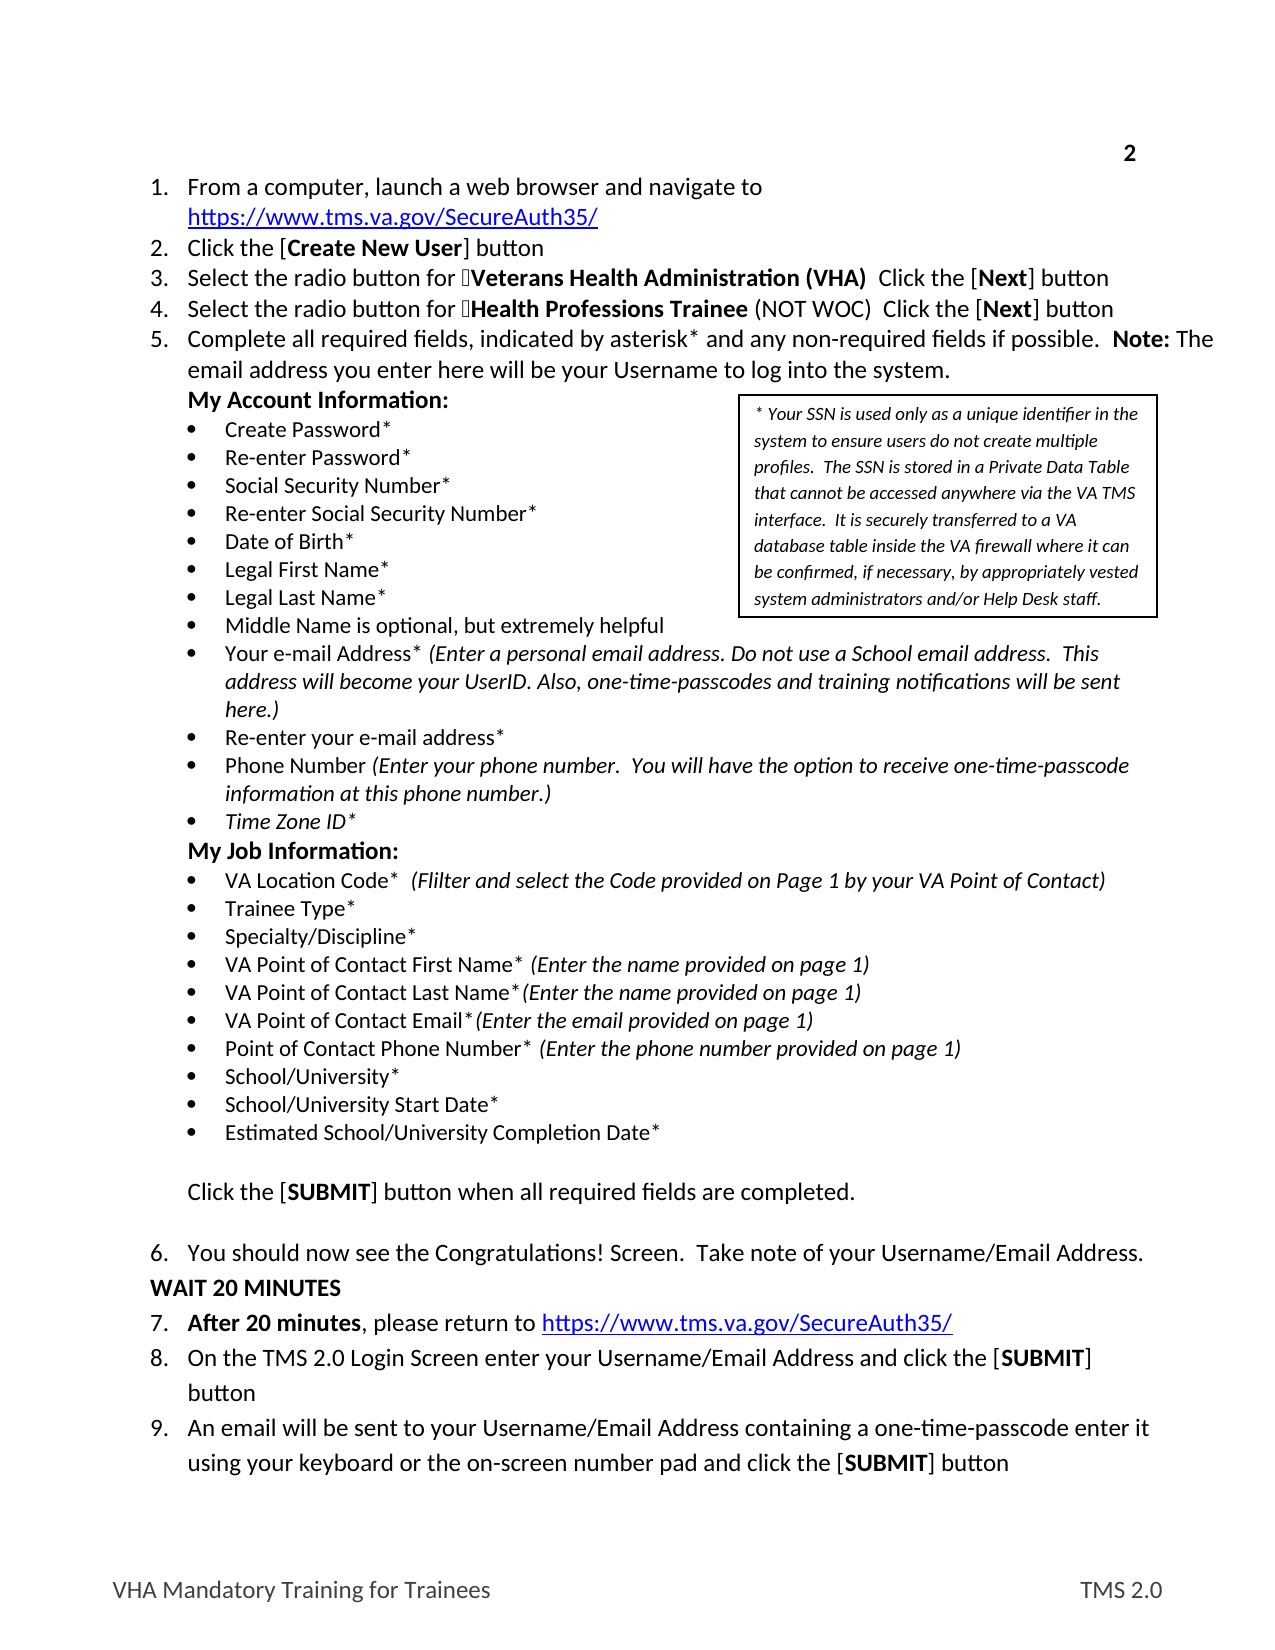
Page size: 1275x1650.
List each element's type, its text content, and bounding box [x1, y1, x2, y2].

list Re-enter Password* [187, 443, 738, 471]
list Trainee Type* [187, 894, 1162, 922]
list You should now see the Congratulations! Screen. Take note of your Username/Email Address. [150, 1237, 1162, 1268]
list Select the radio button for Health Professions Trainee (NOT WOC) Click the [Next] button [150, 293, 1162, 323]
list School/University* [187, 1062, 1162, 1090]
text My Job Information: [187, 835, 1162, 866]
list Phone Number (Enter your phone number. You will have the option to receive one-time-passcode information at this phone number.) [187, 751, 1162, 807]
list VA Location Code* (Flilter and select the Code provided on Page 1 by your VA Point of Contact) [187, 866, 1162, 894]
list Specialty/Discipline* [187, 922, 1162, 950]
list An email will be sent to your Username/Email Address containing a one-time-passcode enter it using your keyboard or the on-screen number pad and click the [SUBMIT] button [150, 1412, 1162, 1478]
list Estimated School/University Completion Date* [187, 1118, 1162, 1146]
text Click the [SUBMIT] button when all required fields are completed. [187, 1176, 1162, 1207]
list Middle Name is optional, but extremely helpful [187, 611, 1162, 639]
list Legal First Name* [187, 555, 738, 583]
list VA Point of Contact First Name* (Enter the name provided on page 1) [187, 950, 1162, 978]
list VA Point of Contact Email*(Enter the email provided on page 1) [187, 1006, 1162, 1034]
list On the TMS 2.0 Login Screen enter your Username/Email Address and click the [SUBMIT] button [150, 1342, 1162, 1408]
list Create Password* [187, 415, 738, 443]
list After 20 minutes, please return to https://www.tms.va.gov/SecureAuth35/ [150, 1307, 1162, 1338]
list School/University Start Date* [187, 1090, 1162, 1118]
list Select the radio button for Veterans Health Administration (VHA) Click the [Next] button [150, 262, 1162, 293]
list Date of Birth* [187, 527, 738, 555]
list Point of Contact Phone Number* (Enter the phone number provided on page 1) [187, 1034, 1162, 1062]
list Complete all required fields, indicated by asterisk* and any non-required fields if possible. Note: The email address you enter here will be your Username to log into the system. [150, 323, 1219, 384]
list From a computer, launch a web browser and navigate to https://www.tms.va.gov/SecureAuth35/ [150, 106, 1162, 232]
list WAIT 20 MINUTES [150, 1272, 1162, 1303]
list VA Point of Contact Last Name*(Enter the name provided on page 1) [187, 978, 1162, 1006]
list Re-enter Social Security Number* [187, 499, 738, 527]
list Legal Last Name* [187, 583, 738, 611]
list Re-enter your e-mail address* [187, 723, 1162, 751]
list Click the [Create New User] button [150, 232, 1162, 262]
list Time Zone ID* [187, 807, 1162, 835]
list Social Security Number* [187, 471, 738, 499]
text My Account Information: [187, 384, 1162, 415]
list Your e-mail Address* (Enter a personal email address. Do not use a School email address. This address will become your UserID. Also, one-time-passcodes and training notifications will be sent here.) [187, 639, 1162, 723]
